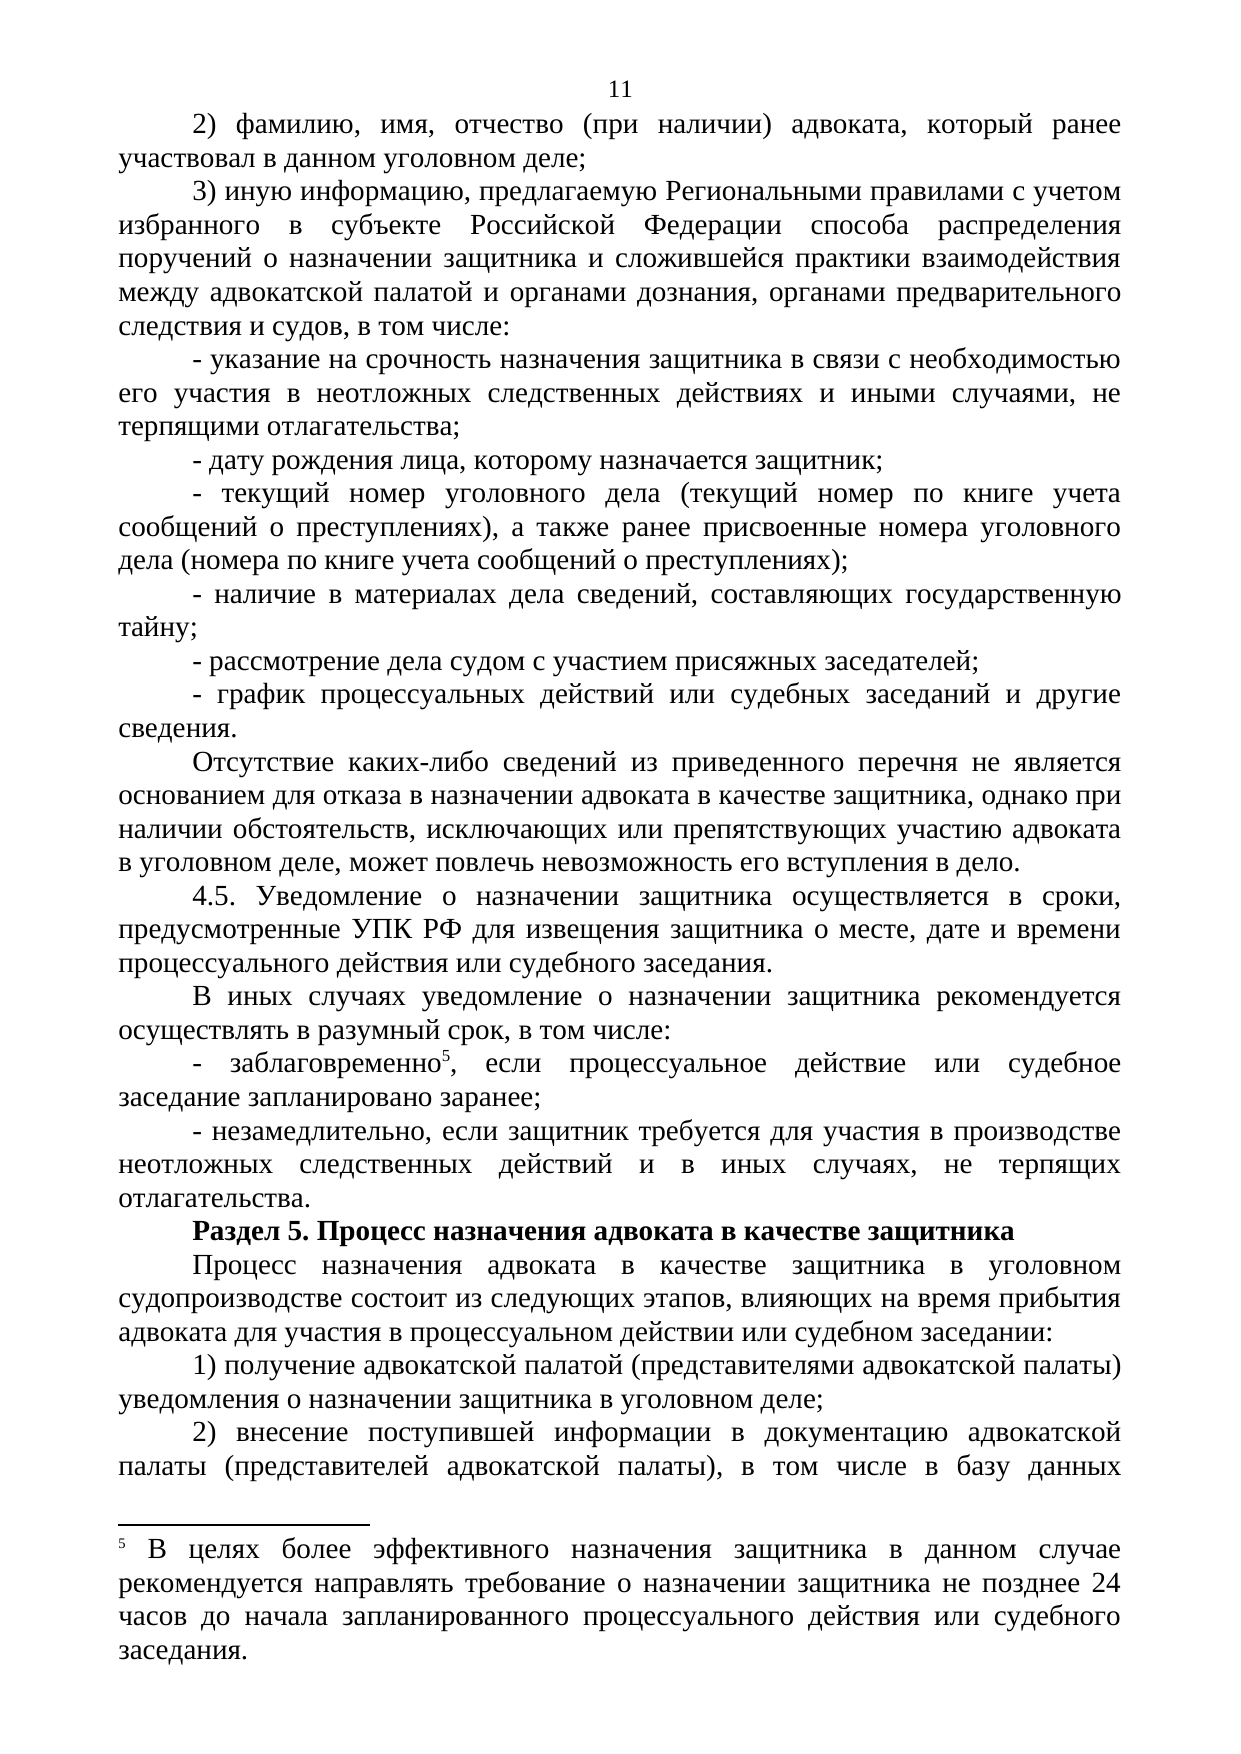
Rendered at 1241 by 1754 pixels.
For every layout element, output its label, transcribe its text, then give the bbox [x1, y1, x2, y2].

text 2) фамилию, имя, отчество (при наличии) адвоката, который ранее участвовал в данном уголовном деле; [118, 106, 1122, 173]
text - незамедлительно, если защитник требуется для участия в производстве неотложных следственных действий и в иных случаях, не терпящих отлагательства. [118, 1113, 1122, 1213]
text Раздел 5. Процесс назначения адвоката в качестве защитника [118, 1213, 1122, 1247]
text - наличие в материалах дела сведений, составляющих государственную тайну; [118, 576, 1122, 643]
text В иных случаях уведомление о назначении защитника рекомендуется осуществлять в разумный срок, в том числе: [118, 978, 1122, 1046]
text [118, 1414, 1122, 1482]
text 1) получение адвокатской палатой (представителями адвокатской палаты) уведомления о назначении защитника в уголовном деле; [118, 1347, 1122, 1414]
text - указание на срочность назначения защитника в связи с необходимостью его участия в неотложных следственных действиях и иными случаями, не терпящими отлагательства; [118, 341, 1122, 442]
text - текущий номер уголовного дела (текущий номер по книге учета сообщений о преступлениях), а также ранее присвоенные номера уголовного дела (номера по книге учета сообщений о преступлениях); [118, 475, 1122, 576]
text - заблаговременно, если процессуальное действие или судебное заседание запланировано заранее; [118, 1046, 1122, 1113]
text Отсутствие каких-либо сведений из приведенного перечня не является основанием для отказа в назначении адвоката в качестве защитника, однако при наличии обстоятельств, исключающих или препятствующих участию адвоката в уголовном деле, может повлечь невозможность его вступления в дело. [118, 744, 1122, 878]
text Процесс назначения адвоката в качестве защитника в уголовном судопроизводстве состоит из следующих этапов, влияющих на время прибытия адвоката для участия в процессуальном действии или судебном заседании: [118, 1247, 1122, 1347]
text - дату рождения лица, которому назначается защитник; [118, 442, 1122, 475]
text 3) иную информацию, предлагаемую Региональными правилами с учетом избранного в субъекте Российской Федерации способа распределения поручений о назначении защитника и сложившейся практики взаимодействия между адвокатской палатой и органами дознания, органами предварительного следствия и судов, в том числе: [118, 173, 1122, 341]
text - рассмотрение дела судом с участием присяжных заседателей; [118, 643, 1122, 677]
text 4.5. Уведомление о назначении защитника осуществляется в сроки, предусмотренные УПК РФ для извещения защитника о месте, дате и времени процессуального действия или судебного заседания. [118, 878, 1122, 978]
text - график процессуальных действий или судебных заседаний и другие сведения. [118, 677, 1122, 744]
